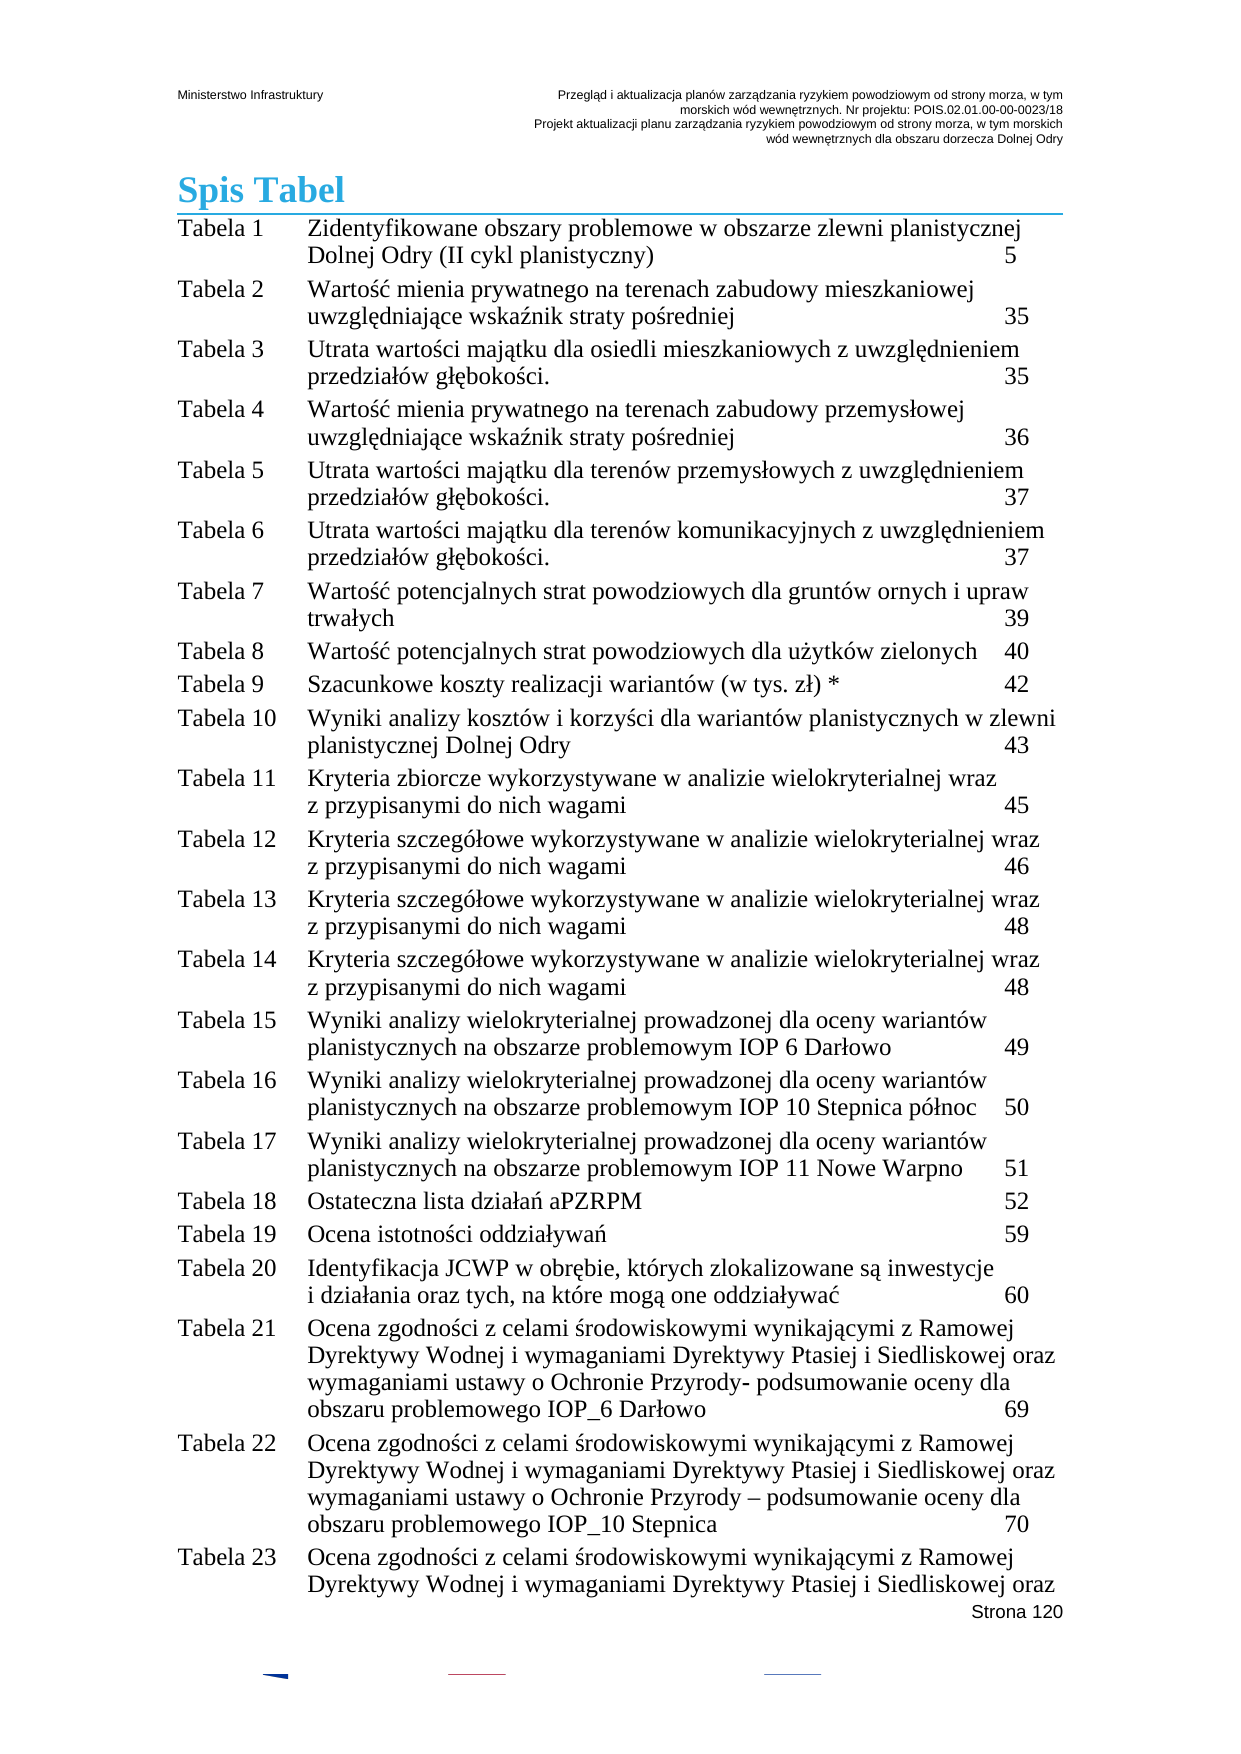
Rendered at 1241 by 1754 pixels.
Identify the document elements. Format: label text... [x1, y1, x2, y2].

text Tabela 8 Wartość potencjalnych strat powodziowych dla użytków zielonych 40 [177, 638, 1063, 665]
text Tabela 13 Kryteria szczegółowe wykorzystywane w analizie wielokryterialnej wraz z przypisanymi do nich wagami 48 [177, 886, 1063, 940]
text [177, 1544, 1063, 1598]
picture [250, 1674, 834, 1691]
text Tabela 16 Wyniki analizy wielokryterialnej prowadzonej dla oceny wariantów planistycznych na obszarze problemowym IOP 10 Stepnica północ 50 [177, 1067, 1063, 1121]
text Tabela 1 Zidentyfikowane obszary problemowe w obszarze zlewni planistycznej Dolnej Odry (II cykl planistyczny) 5 [177, 215, 1063, 269]
text Tabela 15 Wyniki analizy wielokryterialnej prowadzonej dla oceny wariantów planistycznych na obszarze problemowym IOP 6 Darłowo 49 [177, 1007, 1063, 1061]
text Tabela 7 Wartość potencjalnych strat powodziowych dla gruntów ornych i upraw trwałych 39 [177, 577, 1063, 632]
text Tabela 19 Ocena istotności oddziaływań 59 [177, 1221, 1063, 1248]
text Tabela 3 Utrata wartości majątku dla osiedli mieszkaniowych z uwzględnieniem przedziałów głębokości. 35 [177, 336, 1063, 390]
text Spis Tabel [177, 168, 1063, 213]
text Tabela 9 Szacunkowe koszty realizacji wariantów (w tys. zł) * 42 [177, 671, 1063, 698]
text Tabela 11 Kryteria zbiorcze wykorzystywane w analizie wielokryterialnej wraz z przypisanymi do nich wagami 45 [177, 765, 1063, 819]
text Tabela 5 Utrata wartości majątku dla terenów przemysłowych z uwzględnieniem przedziałów głębokości. 37 [177, 457, 1063, 511]
text Tabela 22 Ocena zgodności z celami środowiskowymi wynikającymi z Ramowej Dyrektywy Wodnej i wymaganiami Dyrektywy Ptasiej i Siedliskowej oraz wymaganiami ustawy o Ochronie Przyrody – podsumowanie oceny dla obszaru problemowego IOP_10 Stepnica 70 [177, 1429, 1063, 1538]
text Tabela 18 Ostateczna lista działań aPZRPM 52 [177, 1188, 1063, 1215]
text Tabela 12 Kryteria szczegółowe wykorzystywane w analizie wielokryterialnej wraz z przypisanymi do nich wagami 46 [177, 825, 1063, 879]
text Tabela 4 Wartość mienia prywatnego na terenach zabudowy przemysłowej uwzględniające wskaźnik straty pośredniej 36 [177, 396, 1063, 450]
text Tabela 14 Kryteria szczegółowe wykorzystywane w analizie wielokryterialnej wraz z przypisanymi do nich wagami 48 [177, 946, 1063, 1000]
text Tabela 21 Ocena zgodności z celami środowiskowymi wynikającymi z Ramowej Dyrektywy Wodnej i wymaganiami Dyrektywy Ptasiej i Siedliskowej oraz wymaganiami ustawy o Ochronie Przyrody- podsumowanie oceny dla obszaru problemowego IOP_6 Darłowo 69 [177, 1315, 1063, 1423]
text Tabela 6 Utrata wartości majątku dla terenów komunikacyjnych z uwzględnieniem przedziałów głębokości. 37 [177, 517, 1063, 571]
text Tabela 2 Wartość mienia prywatnego na terenach zabudowy mieszkaniowej uwzględniające wskaźnik straty pośredniej 35 [177, 275, 1063, 329]
text Tabela 10 Wyniki analizy kosztów i korzyści dla wariantów planistycznych w zlewni planistycznej Dolnej Odry 43 [177, 704, 1063, 759]
text Tabela 20 Identyfikacja JCWP w obrębie, których zlokalizowane są inwestycje i działania oraz tych, na które mogą one oddziaływać 60 [177, 1254, 1063, 1309]
text Tabela 17 Wyniki analizy wielokryterialnej prowadzonej dla oceny wariantów planistycznych na obszarze problemowym IOP 11 Nowe Warpno 51 [177, 1127, 1063, 1182]
